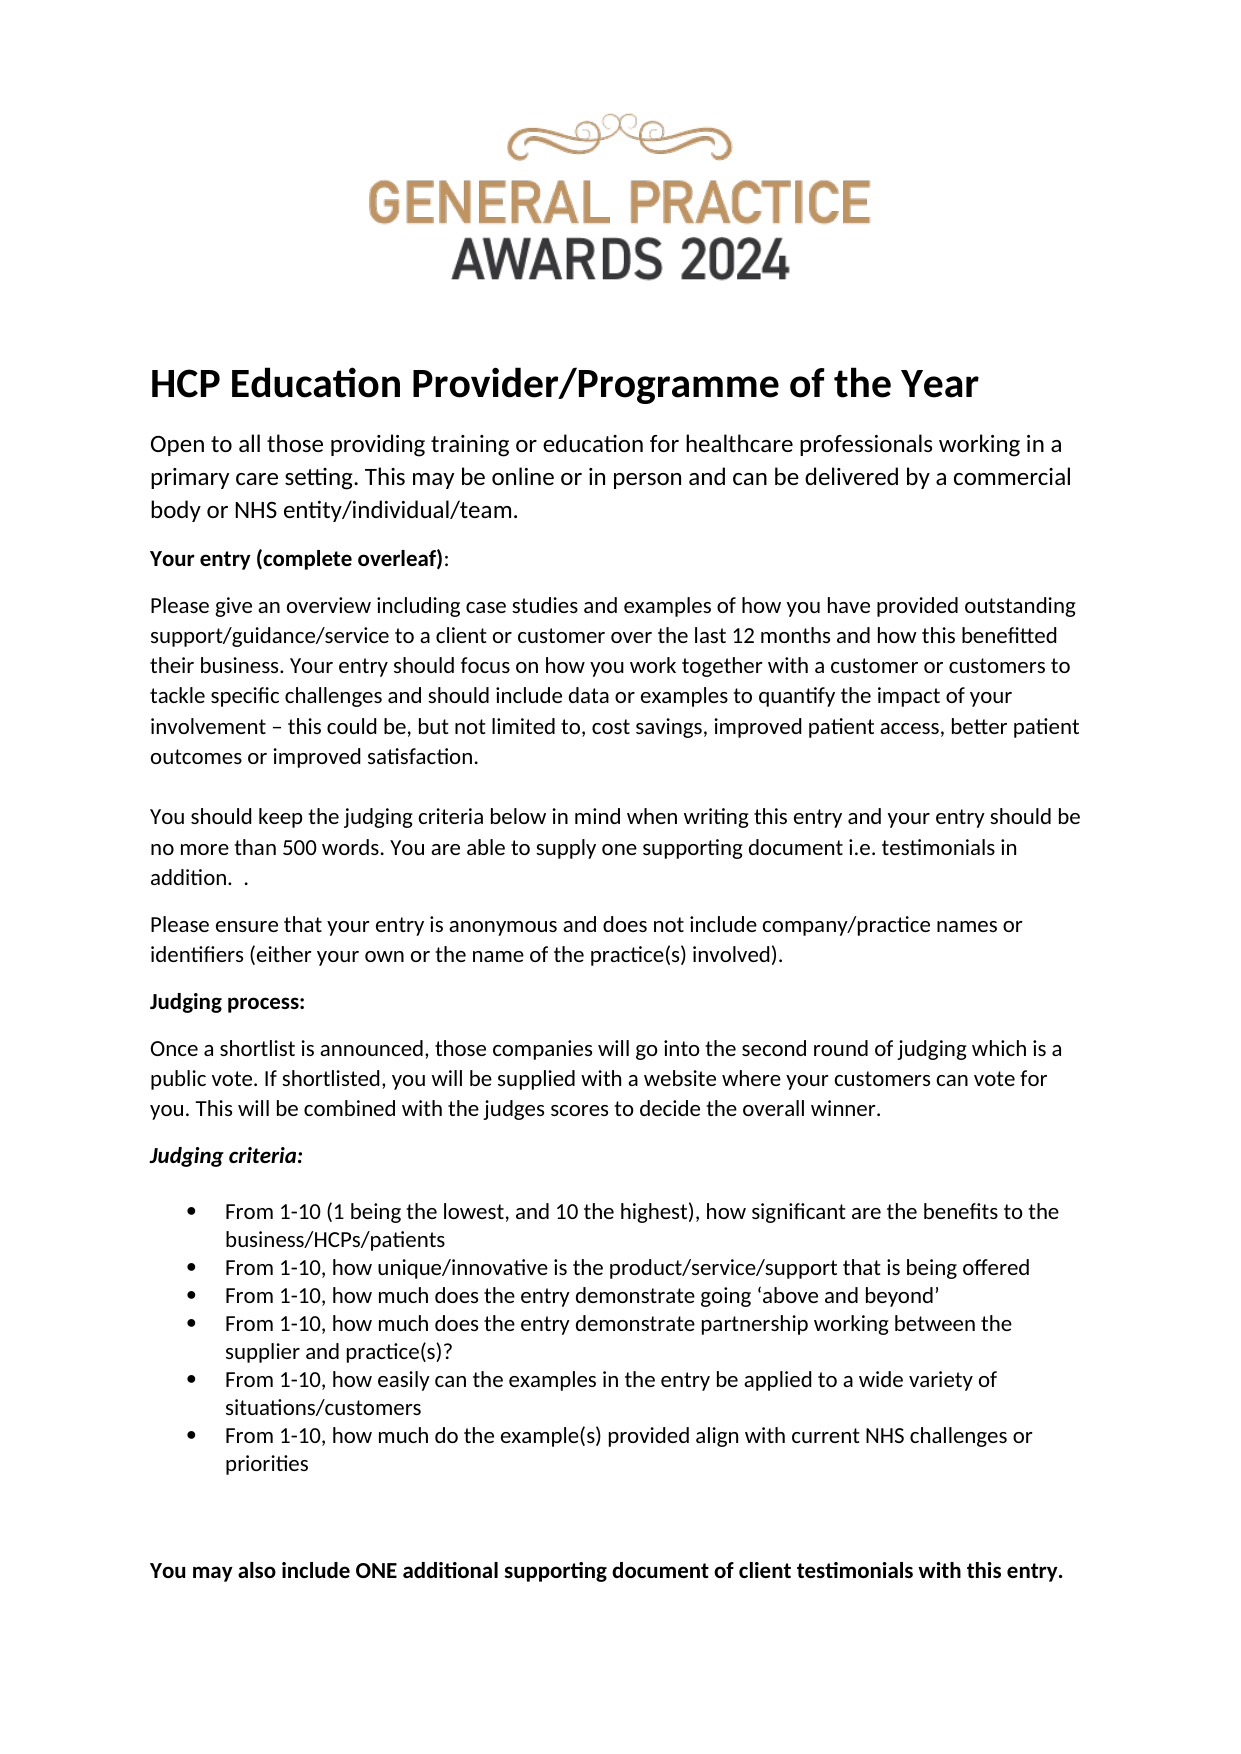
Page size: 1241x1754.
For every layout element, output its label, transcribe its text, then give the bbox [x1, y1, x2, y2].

text Please give an overview including case studies and examples of how you have provided outstanding support/guidance/service to a client or customer over the last 12 months and how this benefitted their business. Your entry should focus on how you work together with a customer or customers to tackle specific challenges and should include data or examples to quantify the impact of your involvement – this could be, but not limited to, cost savings, improved patient access, better patient outcomes or improved satisfaction. You should keep the judging criteria below in mind when writing this entry and your entry should be no more than 500 words. You are able to supply one supporting document i.e. testimonials in addition. . [150, 591, 1090, 891]
list From 1-10, how unique/innovative is the product/service/support that is being offered [187, 1253, 1090, 1281]
list From 1-10, how much does the entry demonstrate partnership working between the supplier and practice(s)? [187, 1309, 1090, 1365]
list From 1-10 (1 being the lowest, and 10 the highest), how significant are the benefits to the business/HCPs/patients [187, 1197, 1090, 1253]
text You may also include ONE additional supporting document of client testimonials with this entry. [150, 1556, 1090, 1584]
text Your entry (complete overleaf): [150, 544, 1090, 572]
list From 1-10, how easily can the examples in the entry be applied to a wide variety of situations/customers [187, 1365, 1090, 1421]
text Judging criteria: [150, 1141, 1090, 1169]
list From 1-10, how much does the entry demonstrate going ‘above and beyond’ [187, 1281, 1090, 1309]
text Open to all those providing training or education for healthcare professionals working in a primary care setting. This may be online or in person and can be delivered by a commercial body or NHS entity/individual/team. [150, 429, 1090, 525]
text Judging process: [150, 987, 1090, 1015]
text HCP Education Provider/Programme of the Year [150, 317, 1090, 408]
list From 1-10, how much do the example(s) provided align with current NHS challenges or priorities [187, 1421, 1090, 1477]
picture [331, 73, 910, 318]
text Please ensure that your entry is anonymous and does not include company/practice names or identifiers (either your own or the name of the practice(s) involved). [150, 910, 1090, 968]
text Once a shortlist is announced, those companies will go into the second round of judging which is a public vote. If shortlisted, you will be supplied with a website where your customers can vote for you. This will be combined with the judges scores to decide the overall winner. [150, 1034, 1090, 1122]
